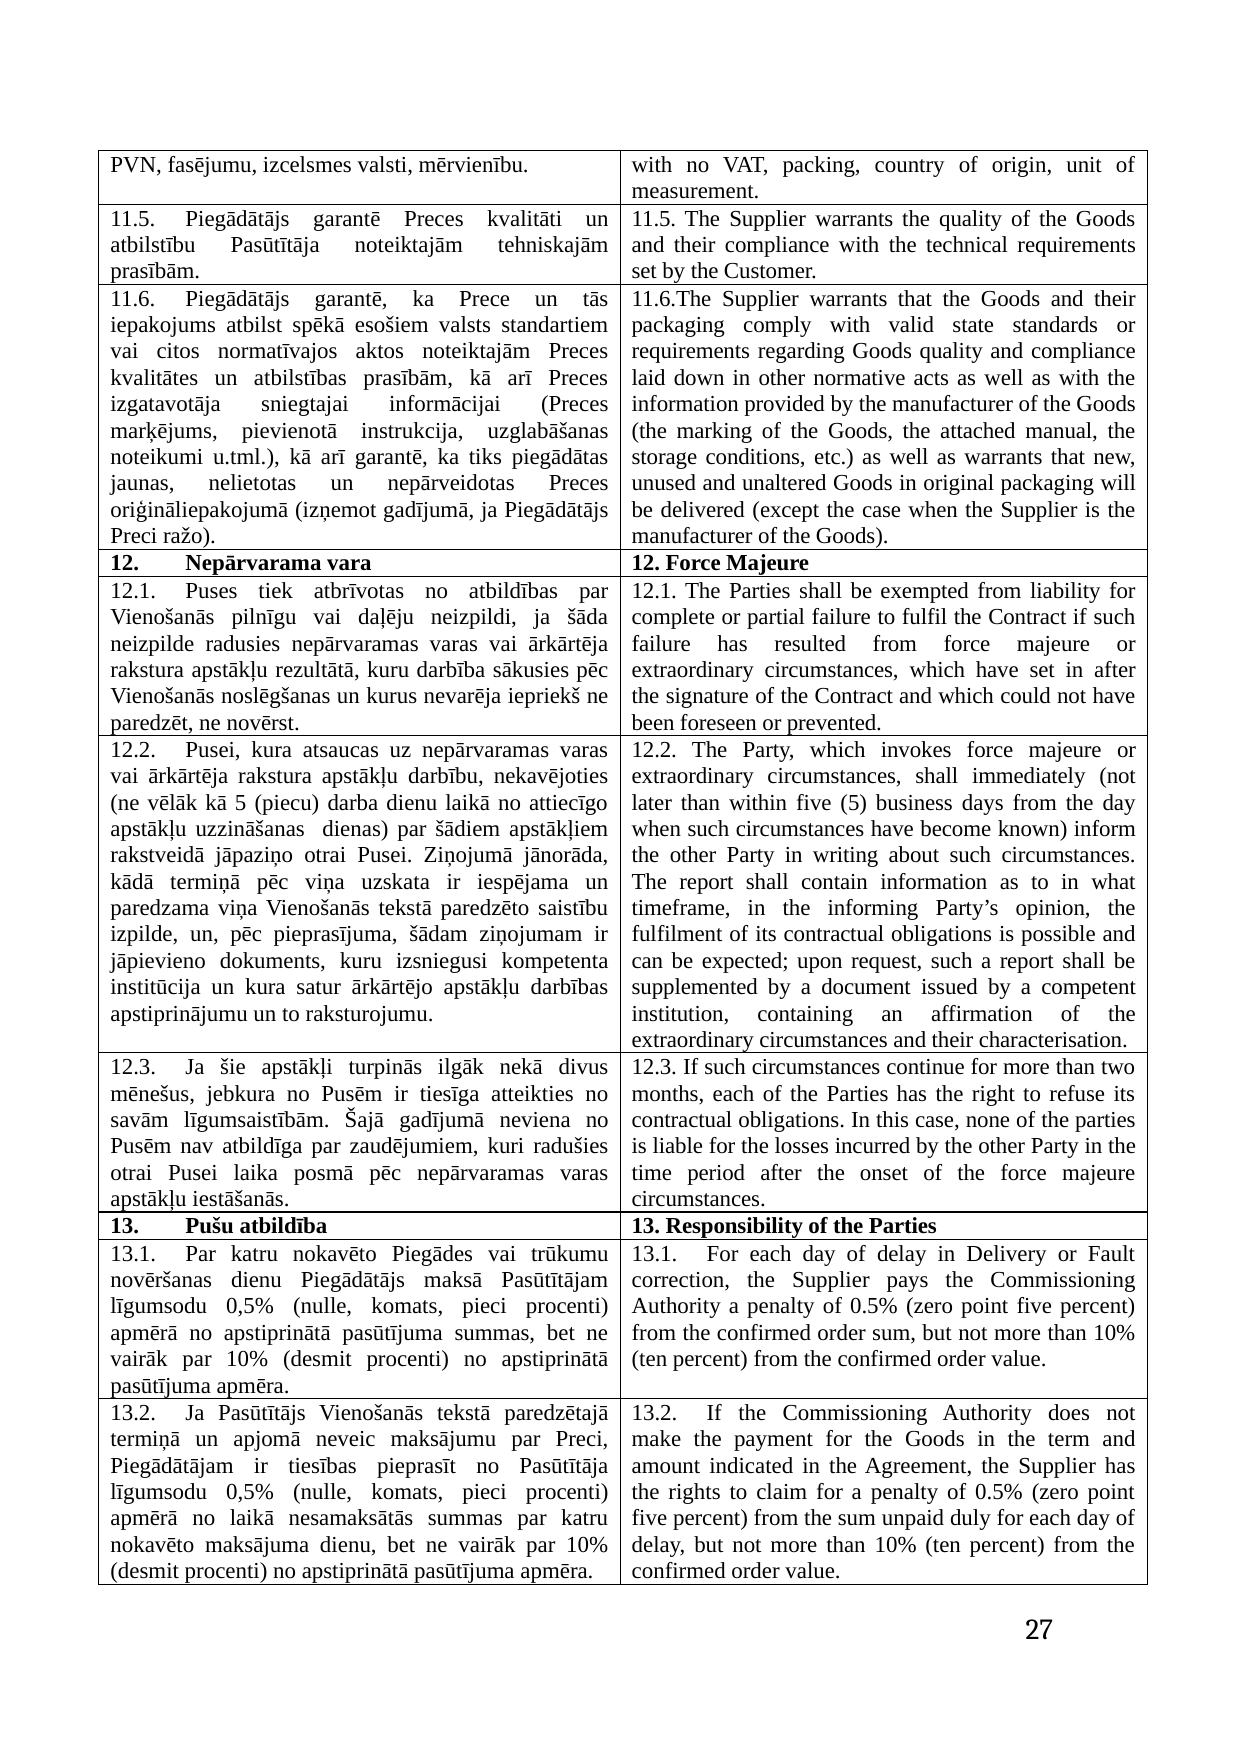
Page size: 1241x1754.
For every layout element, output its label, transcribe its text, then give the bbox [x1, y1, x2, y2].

table_cell 12.3. Ja šie apstākļi turpinās ilgāk nekā divus mēnešus, jebkura no Pusēm ir tiesīga atteikties no savām līgumsaistībām. Šajā gadījumā neviena no Pusēm nav atbildīga par zaudējumiem, kuri radušies otrai Pusei laika posmā pēc nepārvaramas varas apstākļu iestāšanās. [99, 1053, 620, 1211]
table_cell 11.6. Piegādātājs garantē, ka Prece un tās iepakojums atbilst spēkā esošiem valsts standartiem vai citos normatīvajos aktos noteiktajām Preces kvalitātes un atbilstības prasībām, kā arī Preces izgatavotāja sniegtajai informācijai (Preces marķējums, pievienotā instrukcija, uzglabāšanas noteikumi u.tml.), kā arī garantē, ka tiks piegādātas jaunas, nelietotas un nepārveidotas Preces oriģināliepakojumā (izņemot gadījumā, ja Piegādātājs Preci ražo). [99, 285, 620, 548]
table_cell 13. Pušu atbildība [99, 1213, 620, 1239]
table_cell 13.1. Par katru nokavēto Piegādes vai trūkumu novēršanas dienu Piegādātājs maksā Pasūtītājam līgumsodu 0,5% (nulle, komats, pieci procenti) apmērā no apstiprinātā pasūtījuma summas, bet ne vairāk par 10% (desmit procenti) no apstiprinātā pasūtījuma apmēra. [99, 1240, 620, 1398]
table_cell 11.6.The Supplier warrants that the Goods and their packaging comply with valid state standards or requirements regarding Goods quality and compliance laid down in other normative acts as well as with the information provided by the manufacturer of the Goods (the marking of the Goods, the attached manual, the storage conditions, etc.) as well as warrants that new, unused and unaltered Goods in original packaging will be delivered (except the case when the Supplier is the manufacturer of the Goods). [621, 285, 1147, 548]
table_cell 12.2. Pusei, kura atsaucas uz nepārvaramas varas vai ārkārtēja rakstura apstākļu darbību, nekavējoties (ne vēlāk kā 5 (piecu) darba dienu laikā no attiecīgo apstākļu uzzināšanas dienas) par šādiem apstākļiem rakstveidā jāpaziņo otrai Pusei. Ziņojumā jānorāda, kādā termiņā pēc viņa uzskata ir iespējama un paredzama viņa Vienošanās tekstā paredzēto saistību izpilde, un, pēc pieprasījuma, šādam ziņojumam ir jāpievieno dokuments, kuru izsniegusi kompetenta institūcija un kura satur ārkārtējo apstākļu darbības apstiprinājumu un to raksturojumu. [99, 736, 620, 1052]
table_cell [99, 151, 620, 204]
table_cell 13.2. If the Commissioning Authority does not make the payment for the Goods in the term and amount indicated in the Agreement, the Supplier has the rights to claim for a penalty of 0.5% (zero point five percent) from the sum unpaid duly for each day of delay, but not more than 10% (ten percent) from the confirmed order value. [621, 1399, 1147, 1583]
table_cell 11.5. Piegādātājs garantē Preces kvalitāti un atbilstību Pasūtītāja noteiktajām tehniskajām prasībām. [99, 205, 620, 284]
table_cell 13. Responsibility of the Parties [621, 1213, 1147, 1239]
table_cell 12.3. If such circumstances continue for more than two months, each of the Parties has the right to refuse its contractual obligations. In this case, none of the parties is liable for the losses incurred by the other Party in the time period after the onset of the force majeure circumstances. [621, 1053, 1147, 1211]
table_cell 12. Nepārvarama vara [99, 550, 620, 576]
table_cell 13.1. For each day of delay in Delivery or Fault correction, the Supplier pays the Commissioning Authority a penalty of 0.5% (zero point five percent) from the confirmed order sum, but not more than 10% (ten percent) from the confirmed order value. [621, 1240, 1147, 1398]
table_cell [621, 151, 1147, 204]
table_cell 12.1. Puses tiek atbrīvotas no atbildības par Vienošanās pilnīgu vai daļēju neizpildi, ja šāda neizpilde radusies nepārvaramas varas vai ārkārtēja rakstura apstākļu rezultātā, kuru darbība sākusies pēc Vienošanās noslēgšanas un kurus nevarēja iepriekš ne paredzēt, ne novērst. [99, 577, 620, 735]
table_cell 12. Force Majeure [621, 550, 1147, 576]
table_cell 12.1. The Parties shall be exempted from liability for complete or partial failure to fulfil the Contract if such failure has resulted from force majeure or extraordinary circumstances, which have set in after the signature of the Contract and which could not have been foreseen or prevented. [621, 577, 1147, 735]
table_cell 12.2. The Party, which invokes force majeure or extraordinary circumstances, shall immediately (not later than within five (5) business days from the day when such circumstances have become known) inform the other Party in writing about such circumstances. The report shall contain information as to in what timeframe, in the informing Party’s opinion, the fulfilment of its contractual obligations is possible and can be expected; upon request, such a report shall be supplemented by a document issued by a competent institution, containing an affirmation of the extraordinary circumstances and their characterisation. [621, 736, 1147, 1052]
table_cell 13.2. Ja Pasūtītājs Vienošanās tekstā paredzētajā termiņā un apjomā neveic maksājumu par Preci, Piegādātājam ir tiesības pieprasīt no Pasūtītāja līgumsodu 0,5% (nulle, komats, pieci procenti) apmērā no laikā nesamaksātās summas par katru nokavēto maksājuma dienu, bet ne vairāk par 10% (desmit procenti) no apstiprinātā pasūtījuma apmēra. [99, 1399, 620, 1583]
table_cell 11.5. The Supplier warrants the quality of the Goods and their compliance with the technical requirements set by the Customer. [621, 205, 1147, 284]
